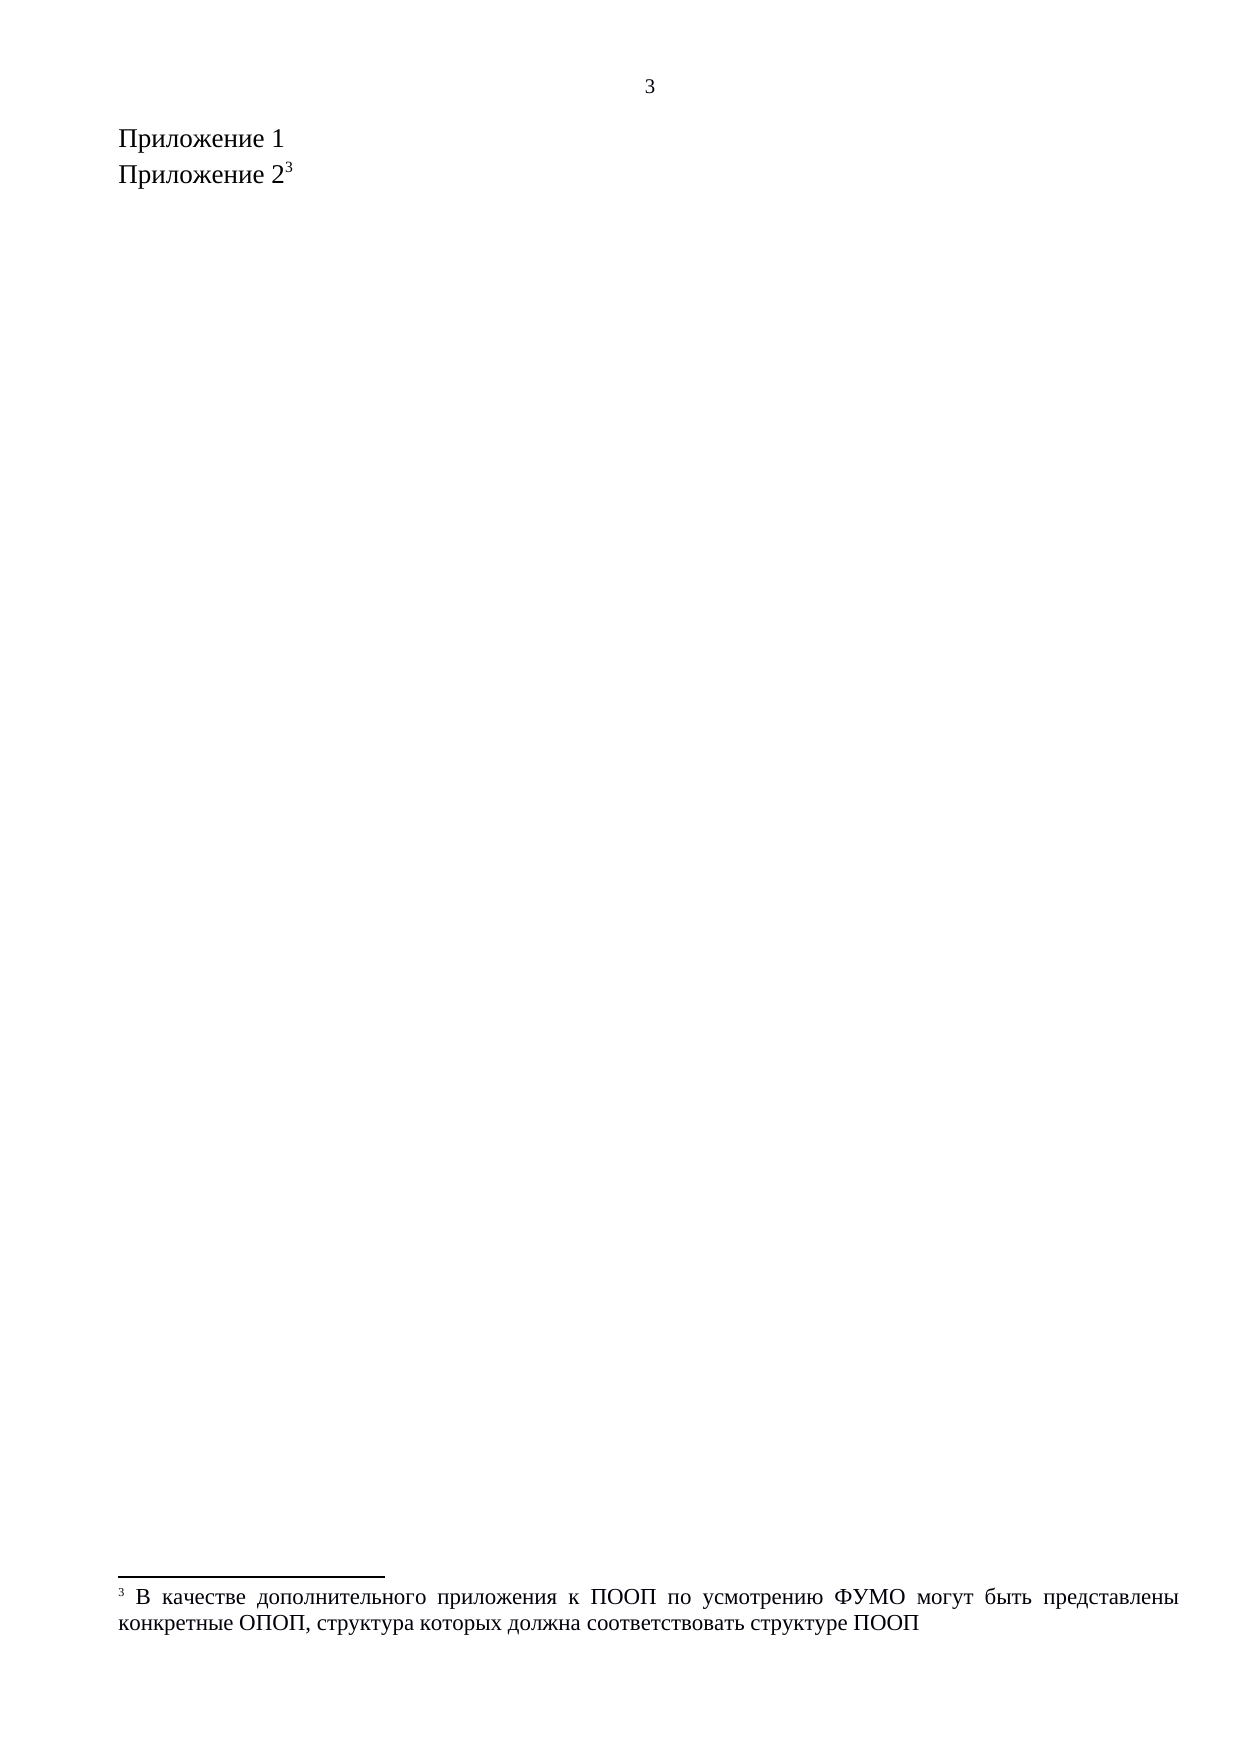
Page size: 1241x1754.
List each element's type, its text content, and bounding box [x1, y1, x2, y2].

text Приложение 2 [118, 158, 1181, 189]
text Приложение 1 [118, 122, 1181, 153]
